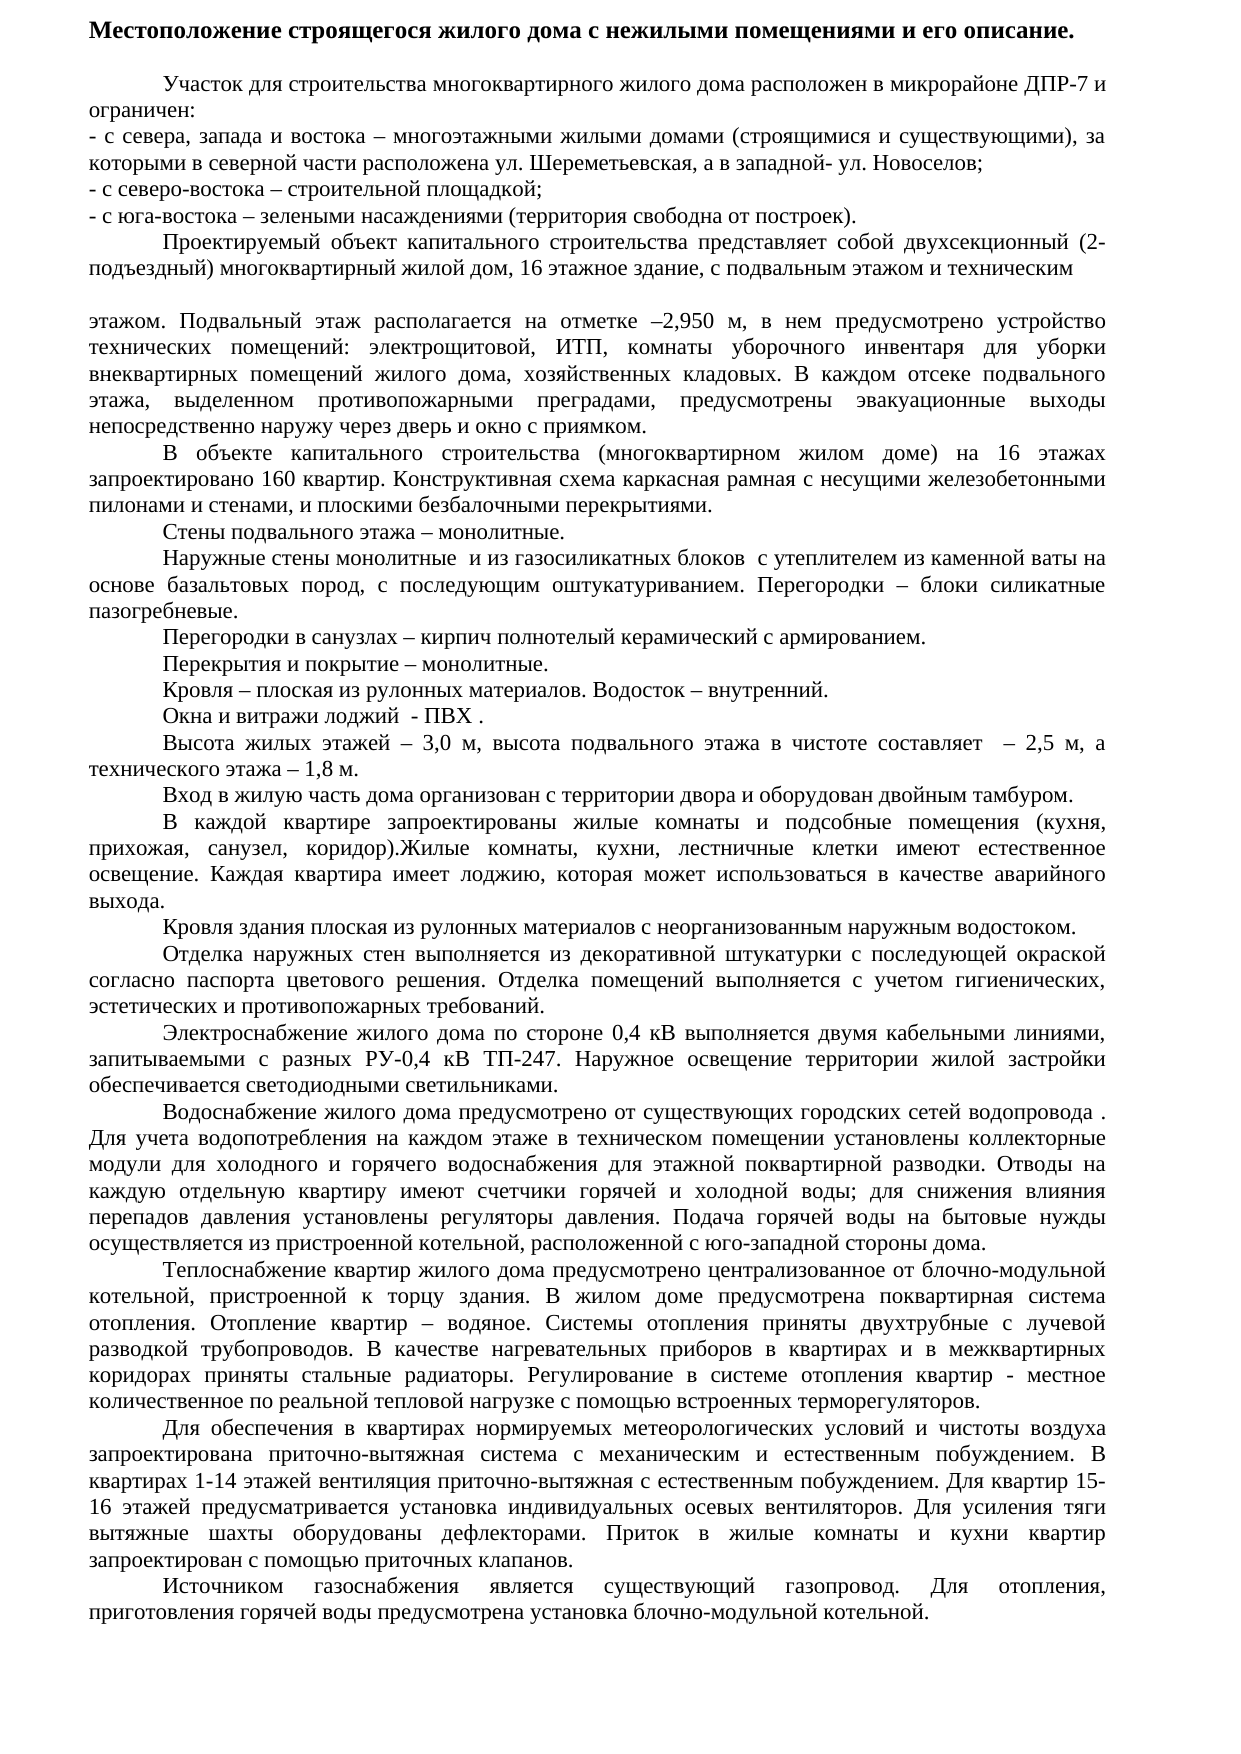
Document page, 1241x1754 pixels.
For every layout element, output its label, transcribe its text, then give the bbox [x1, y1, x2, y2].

text Перекрытия и покрытие – монолитные. [88, 650, 1107, 676]
text Высота жилых этажей – 3,0 м, высота подвального этажа в чистоте составляет – 2,5 м, а технического этажа – 1,8 м. [88, 729, 1107, 781]
text - с северо-востока – строительной площадкой; [88, 175, 1107, 202]
text Кровля здания плоская из рулонных материалов с неорганизованным наружным водостоком. [88, 913, 1107, 939]
text Электроснабжение жилого дома по стороне 0,4 кВ выполняется двумя кабельными линиями, запитываемыми с разных РУ-0,4 кВ ТП-247. Наружное освещение территории жилой застройки обеспечивается светодиодными светильниками. [88, 1019, 1107, 1098]
text Наружные стены монолитные и из газосиликатных блоков с утеплителем из каменной ваты на основе базальтовых пород, с последующим оштукатуриванием. Перегородки – блоки силикатные пазогребневые. [88, 544, 1107, 623]
text Проектируемый объект капитального строительства представляет собой двухсекционный (2-подъездный) многоквартирный жилой дом, 16 этажное здание, с подвальным этажом и техническим [88, 228, 1107, 281]
text Перегородки в санузлах – кирпич полнотелый керамический с армированием. [88, 623, 1107, 650]
text Отделка наружных стен выполняется из декоративной штукатурки с последующей окраской согласно паспорта цветового решения. Отделка помещений выполняется с учетом гигиенических, эстетических и противопожарных требований. [88, 939, 1107, 1019]
text В объекте капитального строительства (многоквартирном жилом доме) на 16 этажах запроектировано 160 квартир. Конструктивная схема каркасная рамная с несущими железобетонными пилонами и стенами, и плоскими безбалочными перекрытиями. [88, 439, 1107, 518]
text Участок для строительства многоквартирного жилого дома расположен в микрорайоне ДПР-7 и ограничен: [88, 70, 1107, 123]
text Вход в жилую часть дома организован с территории двора и оборудован двойным тамбуром. [88, 781, 1107, 808]
text В каждой квартире запроектированы жилые комнаты и подсобные помещения (кухня, прихожая, санузел, коридор).Жилые комнаты, кухни, лестничные клетки имеют естественное освещение. Каждая квартира имеет лоджию, которая может использоваться в качестве аварийного выхода. [88, 808, 1107, 913]
text Источником газоснабжения является существующий газопровод. Для отопления, приготовления горячей воды предусмотрена установка блочно-модульной котельной. [88, 1572, 1107, 1625]
text - с севера, запада и востока – многоэтажными жилыми домами (строящимися и существующими), за которыми в северной части расположена ул. Шереметьевская, а в западной- ул. Новоселов; [88, 123, 1107, 175]
text - с юга-востока – зелеными насаждениями (территория свободна от построек). [88, 202, 1107, 228]
text Местоположение строящегося жилого дома с нежилыми помещениями и его описание. [88, 15, 1107, 43]
text этажом. Подвальный этаж располагается на отметке –2,950 м, в нем предусмотрено устройство технических помещений: электрощитовой, ИТП, комнаты уборочного инвентаря для уборки внеквартирных помещений жилого дома, хозяйственных кладовых. В каждом отсеке подвального этажа, выделенном противопожарными преградами, предусмотрены эвакуационные выходы непосредственно наружу через дверь и окно с приямком. [88, 307, 1107, 439]
text Для обеспечения в квартирах нормируемых метеорологических условий и чистоты воздуха запроектирована приточно-вытяжная система с механическим и естественным побуждением. В квартирах 1-14 этажей вентиляция приточно-вытяжная с естественным побуждением. Для квартир 15-16 этажей предусматривается установка индивидуальных осевых вентиляторов. Для усиления тяги вытяжные шахты оборудованы дефлекторами. Приток в жилые комнаты и кухни квартир запроектирован с помощью приточных клапанов. [88, 1414, 1107, 1572]
text Окна и витражи лоджий - ПВХ . [88, 702, 1107, 729]
text Кровля – плоская из рулонных материалов. Водосток – внутренний. [88, 676, 1107, 702]
text Теплоснабжение квартир жилого дома предусмотрено централизованное от блочно-модульной котельной, пристроенной к торцу здания. В жилом доме предусмотрена поквартирная система отопления. Отопление квартир – водяное. Системы отопления приняты двухтрубные с лучевой разводкой трубопроводов. В качестве нагревательных приборов в квартирах и в межквартирных коридорах приняты стальные радиаторы. Регулирование в системе отопления квартир - местное количественное по реальной тепловой нагрузке с помощью встроенных терморегуляторов. [88, 1256, 1107, 1414]
text Стены подвального этажа – монолитные. [88, 518, 1107, 544]
text Водоснабжение жилого дома предусмотрено от существующих городских сетей водопровода . Для учета водопотребления на каждом этаже в техническом помещении установлены коллекторные модули для холодного и горячего водоснабжения для этажной поквартирной разводки. Отводы на каждую отдельную квартиру имеют счетчики горячей и холодной воды; для снижения влияния перепадов давления установлены регуляторы давления. Подача горячей воды на бытовые нужды осуществляется из пристроенной котельной, расположенной с юго-западной стороны дома. [88, 1098, 1107, 1256]
